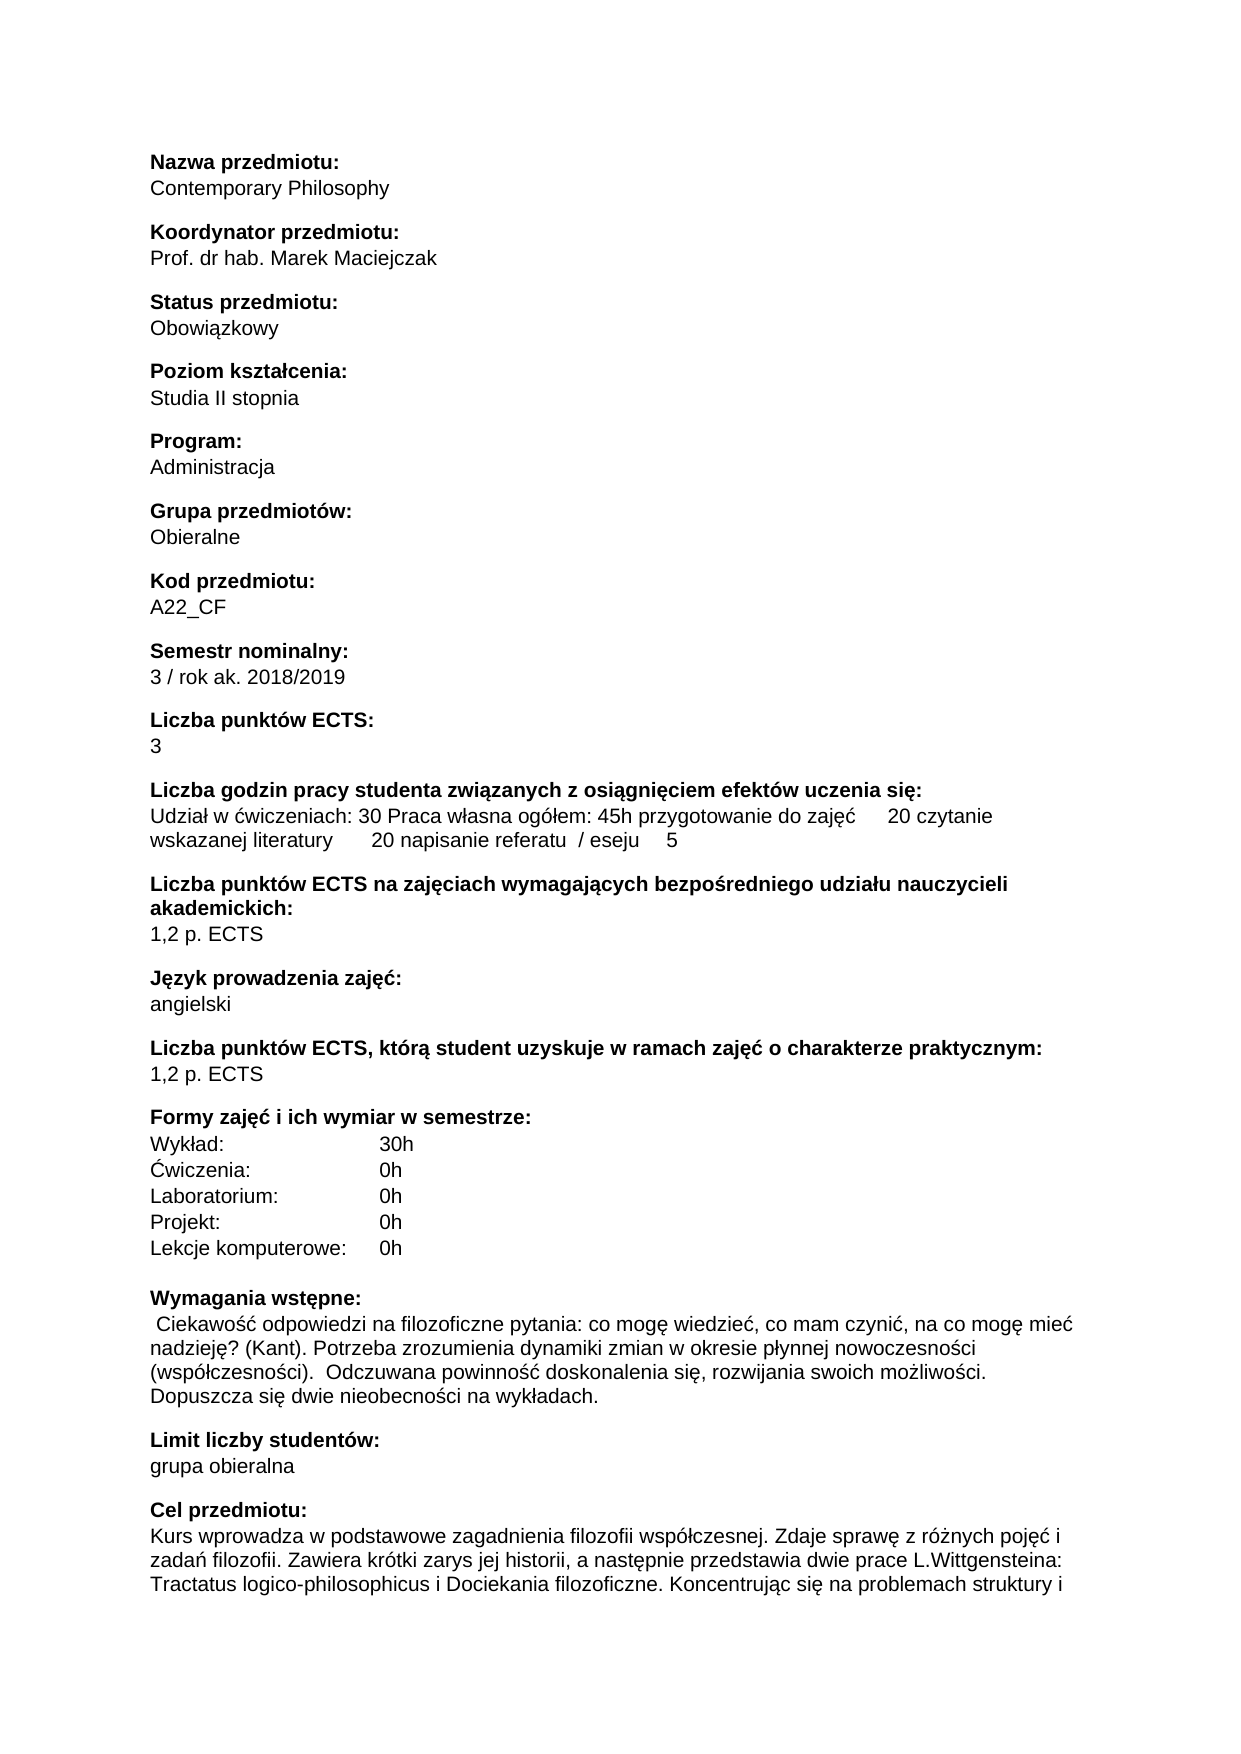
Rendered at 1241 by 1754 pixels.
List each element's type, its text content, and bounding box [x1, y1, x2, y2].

text Liczba punktów ECTS, którą student uzyskuje w ramach zajęć o charakterze praktycznym: [150, 1035, 1090, 1059]
table_cell 0h [369, 1208, 597, 1234]
text Nazwa przedmiotu: [150, 150, 1090, 174]
table_cell 0h [369, 1182, 597, 1208]
text grupa obieralna [150, 1454, 1090, 1478]
text 3 [150, 734, 1090, 758]
table_header Wykład: [140, 1132, 367, 1156]
table_header 30h [369, 1132, 597, 1156]
text Status przedmiotu: [150, 289, 1090, 313]
text Cel przedmiotu: [150, 1497, 1090, 1521]
text Contemporary Philosophy [150, 176, 1090, 200]
table_cell Projekt: [140, 1210, 367, 1234]
table_cell Laboratorium: [140, 1184, 367, 1208]
text Koordynator przedmiotu: [150, 220, 1090, 244]
text Obieralne [150, 525, 1090, 549]
text Ciekawość odpowiedzi na filozoficzne pytania: co mogę wiedzieć, co mam czynić, na co mogę mieć nadzieję? (Kant). Potrzeba zrozumienia dynamiki zmian w okresie płynnej nowoczesności (współczesności). Odczuwana powinność doskonalenia się, rozwijania swoich możliwości. Dopuszcza się dwie nieobecności na wykładach. [150, 1312, 1090, 1408]
table_cell 0h [369, 1234, 597, 1260]
text A22_CF [150, 595, 1090, 619]
text Prof. dr hab. Marek Maciejczak [150, 246, 1090, 270]
text Język prowadzenia zajęć: [150, 966, 1090, 989]
table_cell Ćwiczenia: [140, 1158, 367, 1182]
text Administracja [150, 455, 1090, 479]
text 1,2 p. ECTS [150, 922, 1090, 946]
text Liczba godzin pracy studenta związanych z osiągnięciem efektów uczenia się: [150, 778, 1090, 802]
text Poziom kształcenia: [150, 359, 1090, 383]
text Formy zajęć i ich wymiar w semestrze: [150, 1105, 1090, 1129]
text Liczba punktów ECTS na zajęciach wymagających bezpośredniego udziału nauczycieli akademickich: [150, 872, 1090, 920]
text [150, 1523, 1090, 1595]
text 3 / rok ak. 2018/2019 [150, 664, 1090, 688]
table_cell Lekcje komputerowe: [140, 1236, 367, 1260]
text Wymagania wstępne: [150, 1286, 1090, 1310]
text Obowiązkowy [150, 316, 1090, 339]
text Semestr nominalny: [150, 638, 1090, 662]
text Grupa przedmiotów: [150, 499, 1090, 523]
text 1,2 p. ECTS [150, 1061, 1090, 1085]
text angielski [150, 992, 1090, 1016]
text Studia II stopnia [150, 385, 1090, 409]
text Liczba punktów ECTS: [150, 708, 1090, 732]
text Udział w ćwiczeniach: 30 Praca własna ogółem: 45h przygotowanie do zajęć 20 czytanie wskazanej literatury 20 napisanie referatu / eseju 5 [150, 804, 1090, 852]
table_cell 0h [369, 1156, 597, 1182]
text Program: [150, 429, 1090, 453]
text Limit liczby studentów: [150, 1428, 1090, 1452]
text Kod przedmiotu: [150, 569, 1090, 593]
